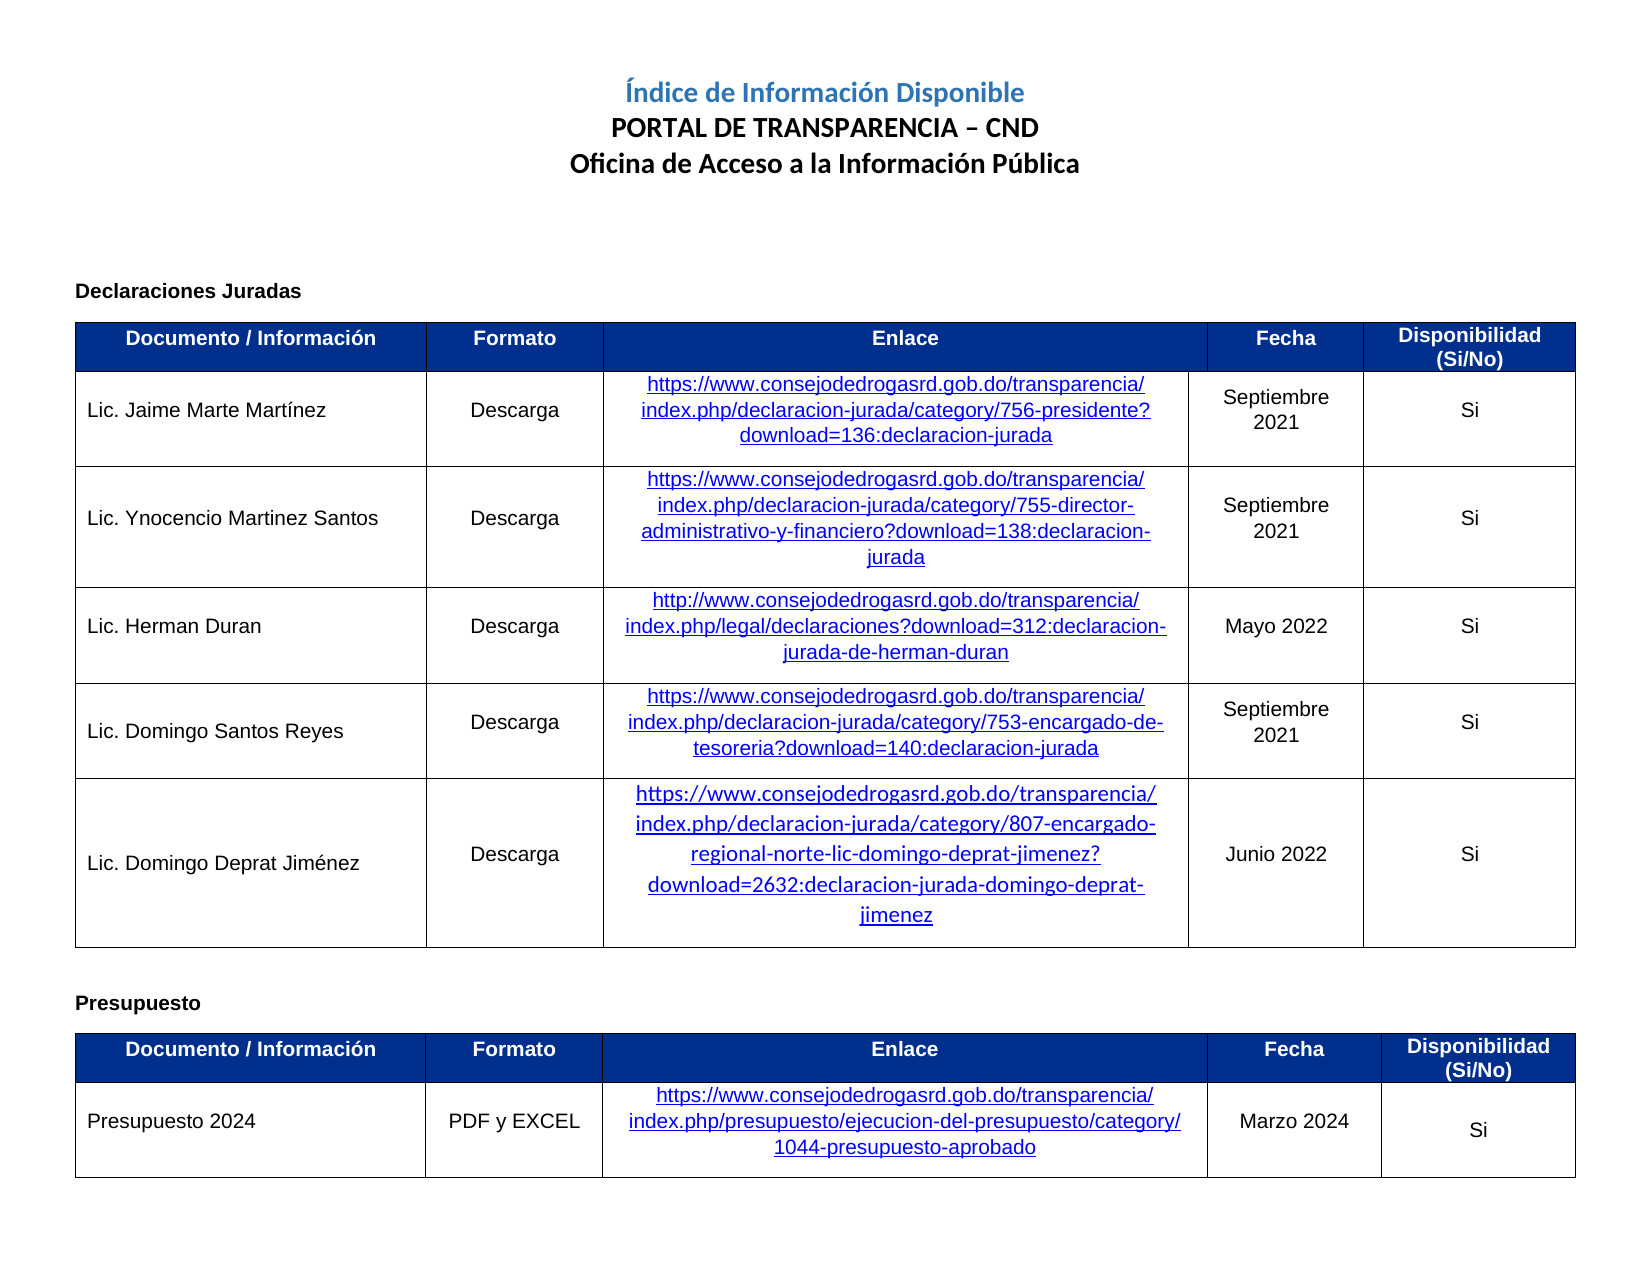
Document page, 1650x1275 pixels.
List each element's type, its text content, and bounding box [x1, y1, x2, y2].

table_cell Descarga [427, 372, 603, 466]
table_header Enlace [603, 1034, 1207, 1082]
table_header Formato [426, 1034, 602, 1082]
table_cell Presupuesto 2024 [76, 1083, 425, 1177]
table_header Enlace [604, 323, 1207, 371]
table_header Disponibilidad (Si/No) [1364, 323, 1575, 371]
text Presupuesto [75, 990, 1575, 1014]
table_cell Lic. Herman Duran [76, 588, 426, 683]
table_cell Si [1364, 588, 1575, 683]
table_cell Septiembre 2021 [1189, 372, 1363, 466]
table_cell PDF y EXCEL [426, 1083, 602, 1177]
table_cell Si [1364, 372, 1575, 466]
table_cell https://www.consejodedrogasrd.gob.do/transparencia/index.php/declaracion-jurada/category/756-presidente?download=136:declaracion-jurada [604, 372, 1188, 466]
table_header Disponibilidad (Si/No) [1382, 1034, 1575, 1082]
table_cell Descarga [427, 588, 603, 683]
table_cell Marzo 2024 [1208, 1083, 1381, 1177]
table_cell Septiembre 2021 [1189, 467, 1363, 587]
table_cell https://www.consejodedrogasrd.gob.do/transparencia/index.php/declaracion-jurada/category/755-director-administrativo-y-financiero?download=138:declaracion-jurada [604, 467, 1188, 587]
table_header Documento / Información [76, 323, 426, 371]
table_header Formato [427, 323, 603, 371]
table_cell Lic. Ynocencio Martinez Santos [76, 467, 426, 587]
table_cell http://www.consejodedrogasrd.gob.do/transparencia/index.php/legal/declaraciones?download=312:declaracion-jurada-de-herman-duran [604, 588, 1188, 683]
table_cell https://www.consejodedrogasrd.gob.do/transparencia/index.php/declaracion-jurada/category/807-encargado-regional-norte-lic-domingo-deprat-jimenez?download=2632:declaracion-jurada-domingo-deprat-jimenez [604, 779, 1188, 947]
table_cell Si [1382, 1083, 1575, 1177]
table_cell Si [1364, 467, 1575, 587]
table_cell https://www.consejodedrogasrd.gob.do/transparencia/index.php/declaracion-jurada/category/753-encargado-de-tesoreria?download=140:declaracion-jurada [604, 684, 1188, 778]
table_cell Junio 2022 [1189, 779, 1363, 947]
table_cell Mayo 2022 [1189, 588, 1363, 683]
table_cell Septiembre 2021 [1189, 684, 1363, 778]
table_header Documento / Información [76, 1034, 425, 1082]
table_cell Lic. Domingo Deprat Jiménez [76, 779, 426, 947]
table_cell Lic. Jaime Marte Martínez [76, 372, 426, 466]
table_cell Si [1364, 684, 1575, 778]
table_cell Descarga [427, 467, 603, 587]
text Declaraciones Juradas [75, 279, 1575, 303]
table_cell Si [1364, 779, 1575, 947]
table_cell Descarga [427, 684, 603, 778]
table_cell Descarga [427, 779, 603, 947]
table_cell Lic. Domingo Santos Reyes [76, 684, 426, 778]
table_cell https://www.consejodedrogasrd.gob.do/transparencia/index.php/presupuesto/ejecucion-del-presupuesto/category/1044-presupuesto-aprobado [603, 1083, 1207, 1177]
table_header Fecha [1208, 323, 1363, 371]
table_header Fecha [1208, 1034, 1381, 1082]
